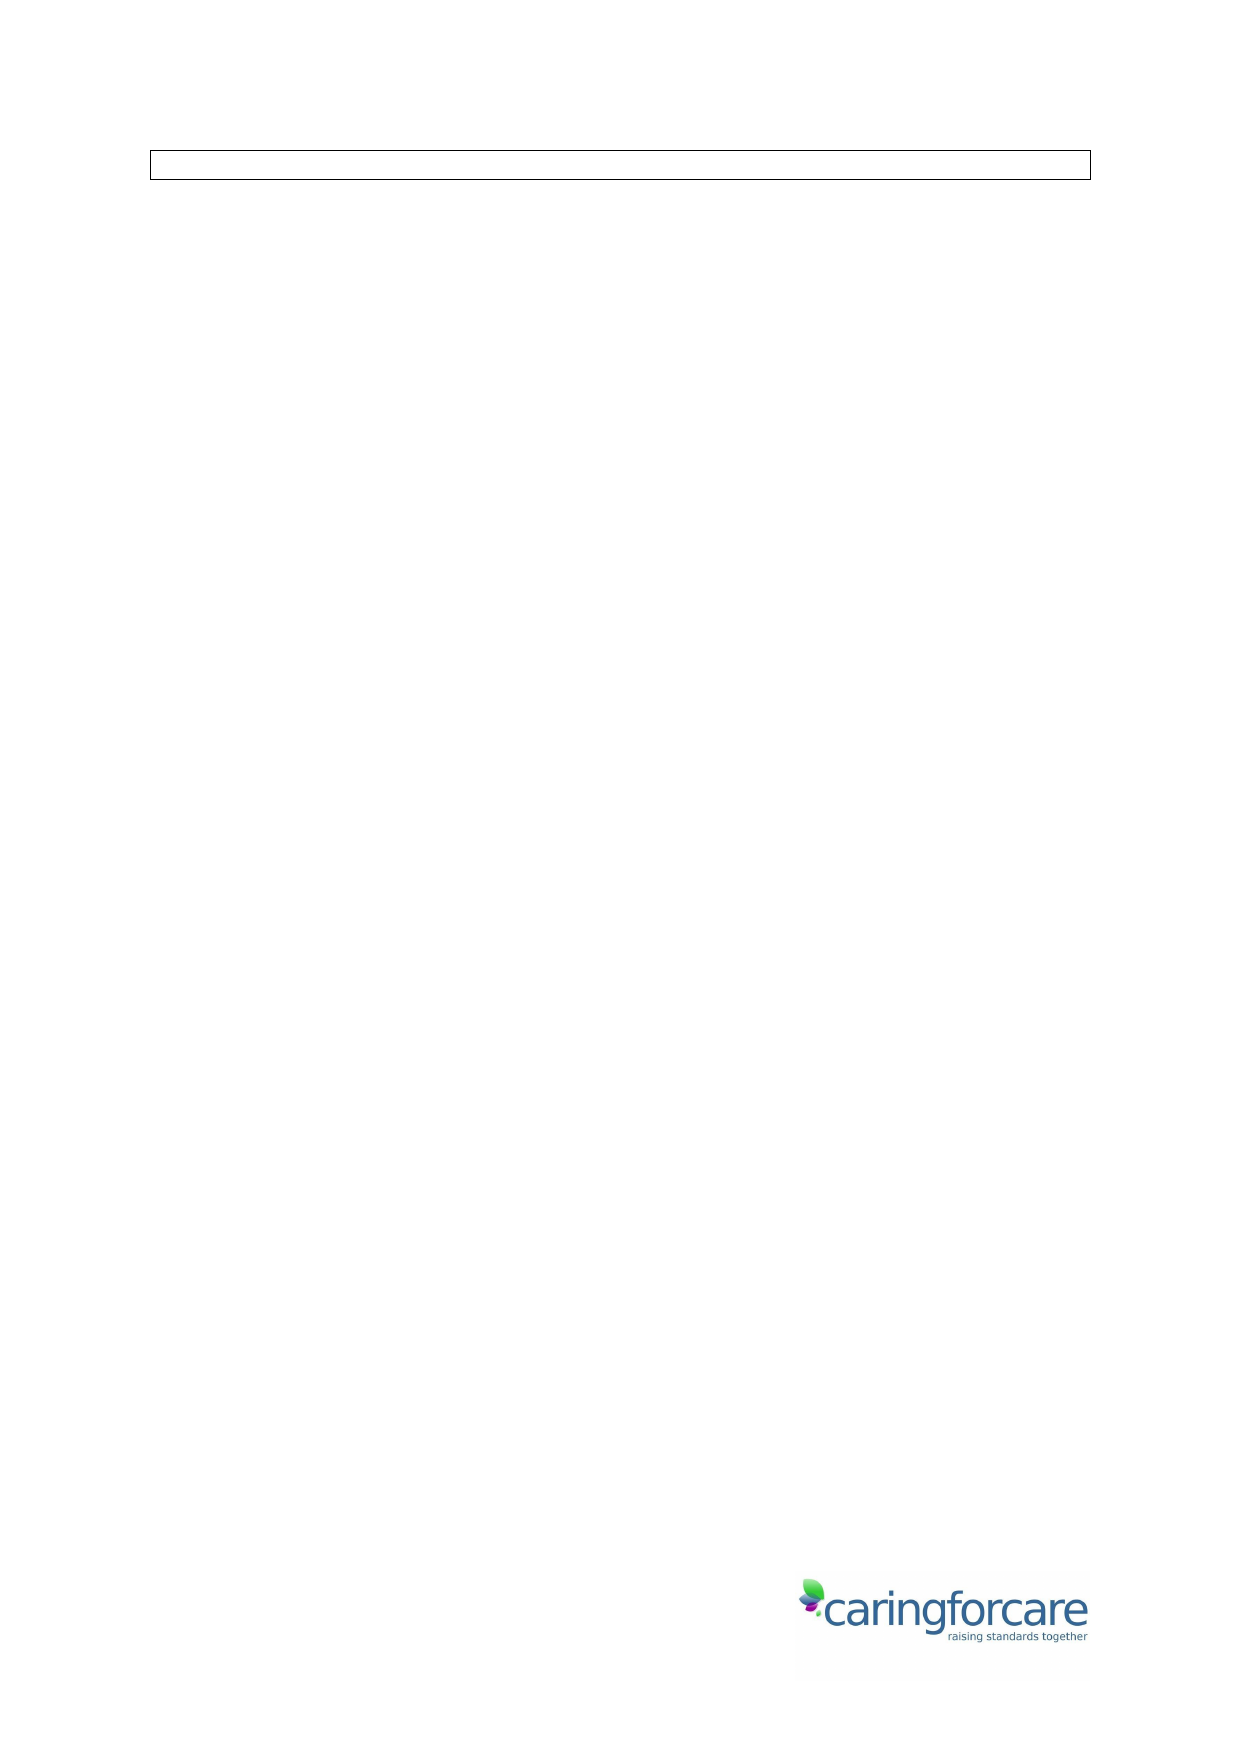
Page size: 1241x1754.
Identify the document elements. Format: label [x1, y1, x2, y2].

table_header [151, 151, 1090, 179]
picture [795, 1571, 1091, 1681]
